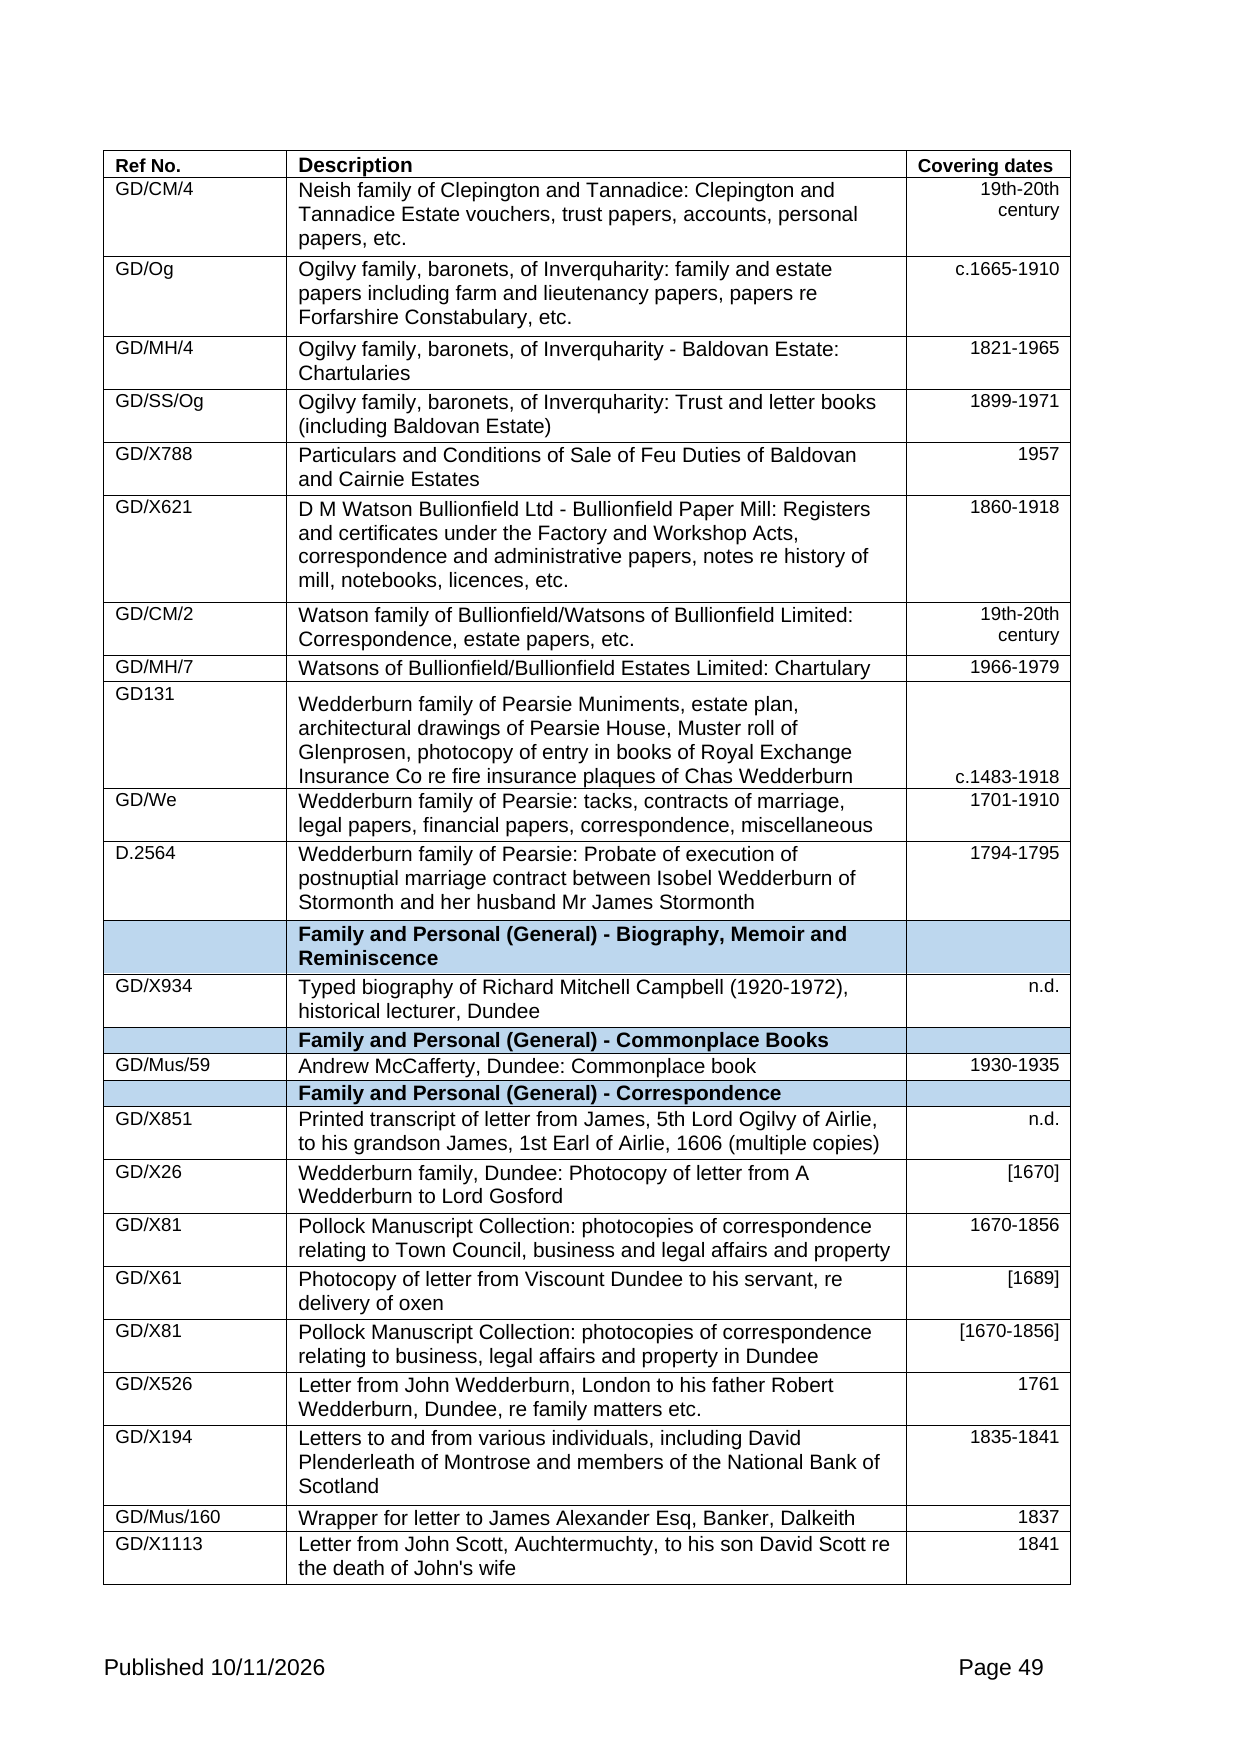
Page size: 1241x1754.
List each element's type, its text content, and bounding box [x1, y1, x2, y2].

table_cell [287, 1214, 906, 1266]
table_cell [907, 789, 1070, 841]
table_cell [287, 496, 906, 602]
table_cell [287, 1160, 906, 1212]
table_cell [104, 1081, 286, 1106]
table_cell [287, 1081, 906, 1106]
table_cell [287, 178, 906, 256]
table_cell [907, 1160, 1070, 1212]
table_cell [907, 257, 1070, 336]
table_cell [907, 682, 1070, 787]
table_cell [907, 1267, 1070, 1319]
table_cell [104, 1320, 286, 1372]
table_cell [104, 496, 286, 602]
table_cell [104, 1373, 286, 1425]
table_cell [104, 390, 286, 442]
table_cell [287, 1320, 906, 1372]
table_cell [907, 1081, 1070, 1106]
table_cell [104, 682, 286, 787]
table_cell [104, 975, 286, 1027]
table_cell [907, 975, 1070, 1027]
table_header Description [287, 151, 906, 177]
table_header Covering dates [907, 151, 1070, 177]
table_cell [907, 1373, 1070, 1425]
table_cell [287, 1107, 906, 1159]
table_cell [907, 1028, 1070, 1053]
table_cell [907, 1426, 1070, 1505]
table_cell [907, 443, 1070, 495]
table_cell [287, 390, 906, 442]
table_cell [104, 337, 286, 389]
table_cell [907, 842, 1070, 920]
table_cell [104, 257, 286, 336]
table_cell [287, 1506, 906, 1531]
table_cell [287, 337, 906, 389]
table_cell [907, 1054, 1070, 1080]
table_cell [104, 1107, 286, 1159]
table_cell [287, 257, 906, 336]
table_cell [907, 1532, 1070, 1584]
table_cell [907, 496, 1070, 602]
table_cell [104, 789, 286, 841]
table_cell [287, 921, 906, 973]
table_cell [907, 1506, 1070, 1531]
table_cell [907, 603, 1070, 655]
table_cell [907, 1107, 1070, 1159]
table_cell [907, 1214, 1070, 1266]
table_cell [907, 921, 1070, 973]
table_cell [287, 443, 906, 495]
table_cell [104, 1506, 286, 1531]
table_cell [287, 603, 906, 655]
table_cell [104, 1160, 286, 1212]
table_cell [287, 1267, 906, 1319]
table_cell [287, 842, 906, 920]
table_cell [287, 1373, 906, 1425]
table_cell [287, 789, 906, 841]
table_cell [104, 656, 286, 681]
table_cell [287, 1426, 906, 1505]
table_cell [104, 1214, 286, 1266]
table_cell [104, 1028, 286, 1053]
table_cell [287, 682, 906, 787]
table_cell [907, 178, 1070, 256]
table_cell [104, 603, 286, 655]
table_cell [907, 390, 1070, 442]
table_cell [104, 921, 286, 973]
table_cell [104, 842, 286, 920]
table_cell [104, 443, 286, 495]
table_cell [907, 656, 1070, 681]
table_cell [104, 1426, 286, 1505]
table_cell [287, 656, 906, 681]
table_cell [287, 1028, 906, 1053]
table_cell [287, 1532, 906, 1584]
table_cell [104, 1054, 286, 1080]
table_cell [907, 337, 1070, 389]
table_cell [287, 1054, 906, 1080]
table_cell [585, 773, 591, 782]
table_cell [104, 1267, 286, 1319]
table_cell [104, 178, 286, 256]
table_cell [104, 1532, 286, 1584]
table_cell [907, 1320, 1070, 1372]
table_header Ref No. [104, 151, 286, 177]
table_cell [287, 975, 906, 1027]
